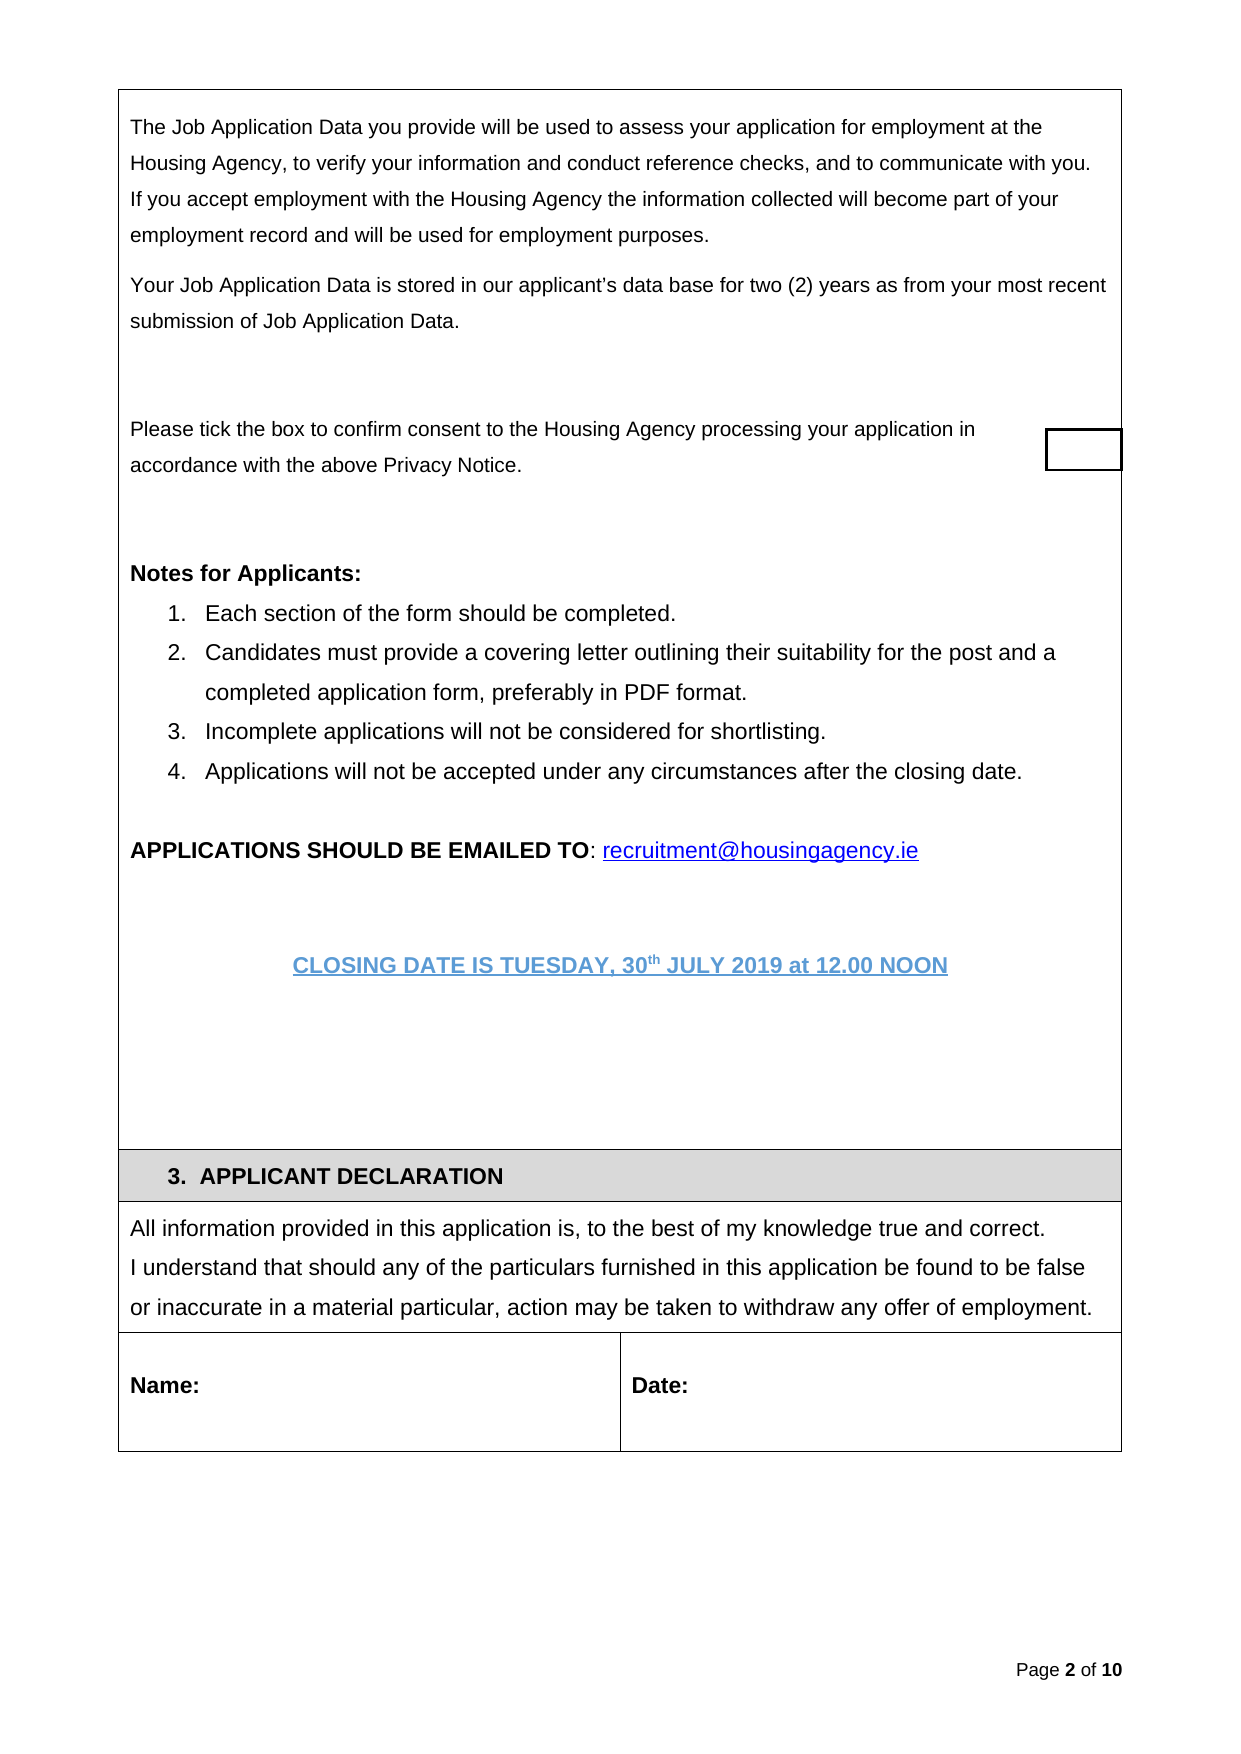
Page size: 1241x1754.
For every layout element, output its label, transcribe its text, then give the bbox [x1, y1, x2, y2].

table_cell 3. APPLICANT DECLARATION [119, 1150, 1121, 1201]
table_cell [119, 90, 1121, 1149]
table_cell Date: [621, 1333, 1121, 1451]
table_cell All information provided in this application is, to the best of my knowledge true and correct. I understand that should any of the particulars furnished in this application be found to be false or inaccurate in a material particular, action may be taken to withdraw any offer of employment. [119, 1202, 1121, 1332]
table_cell Name: [119, 1333, 620, 1451]
